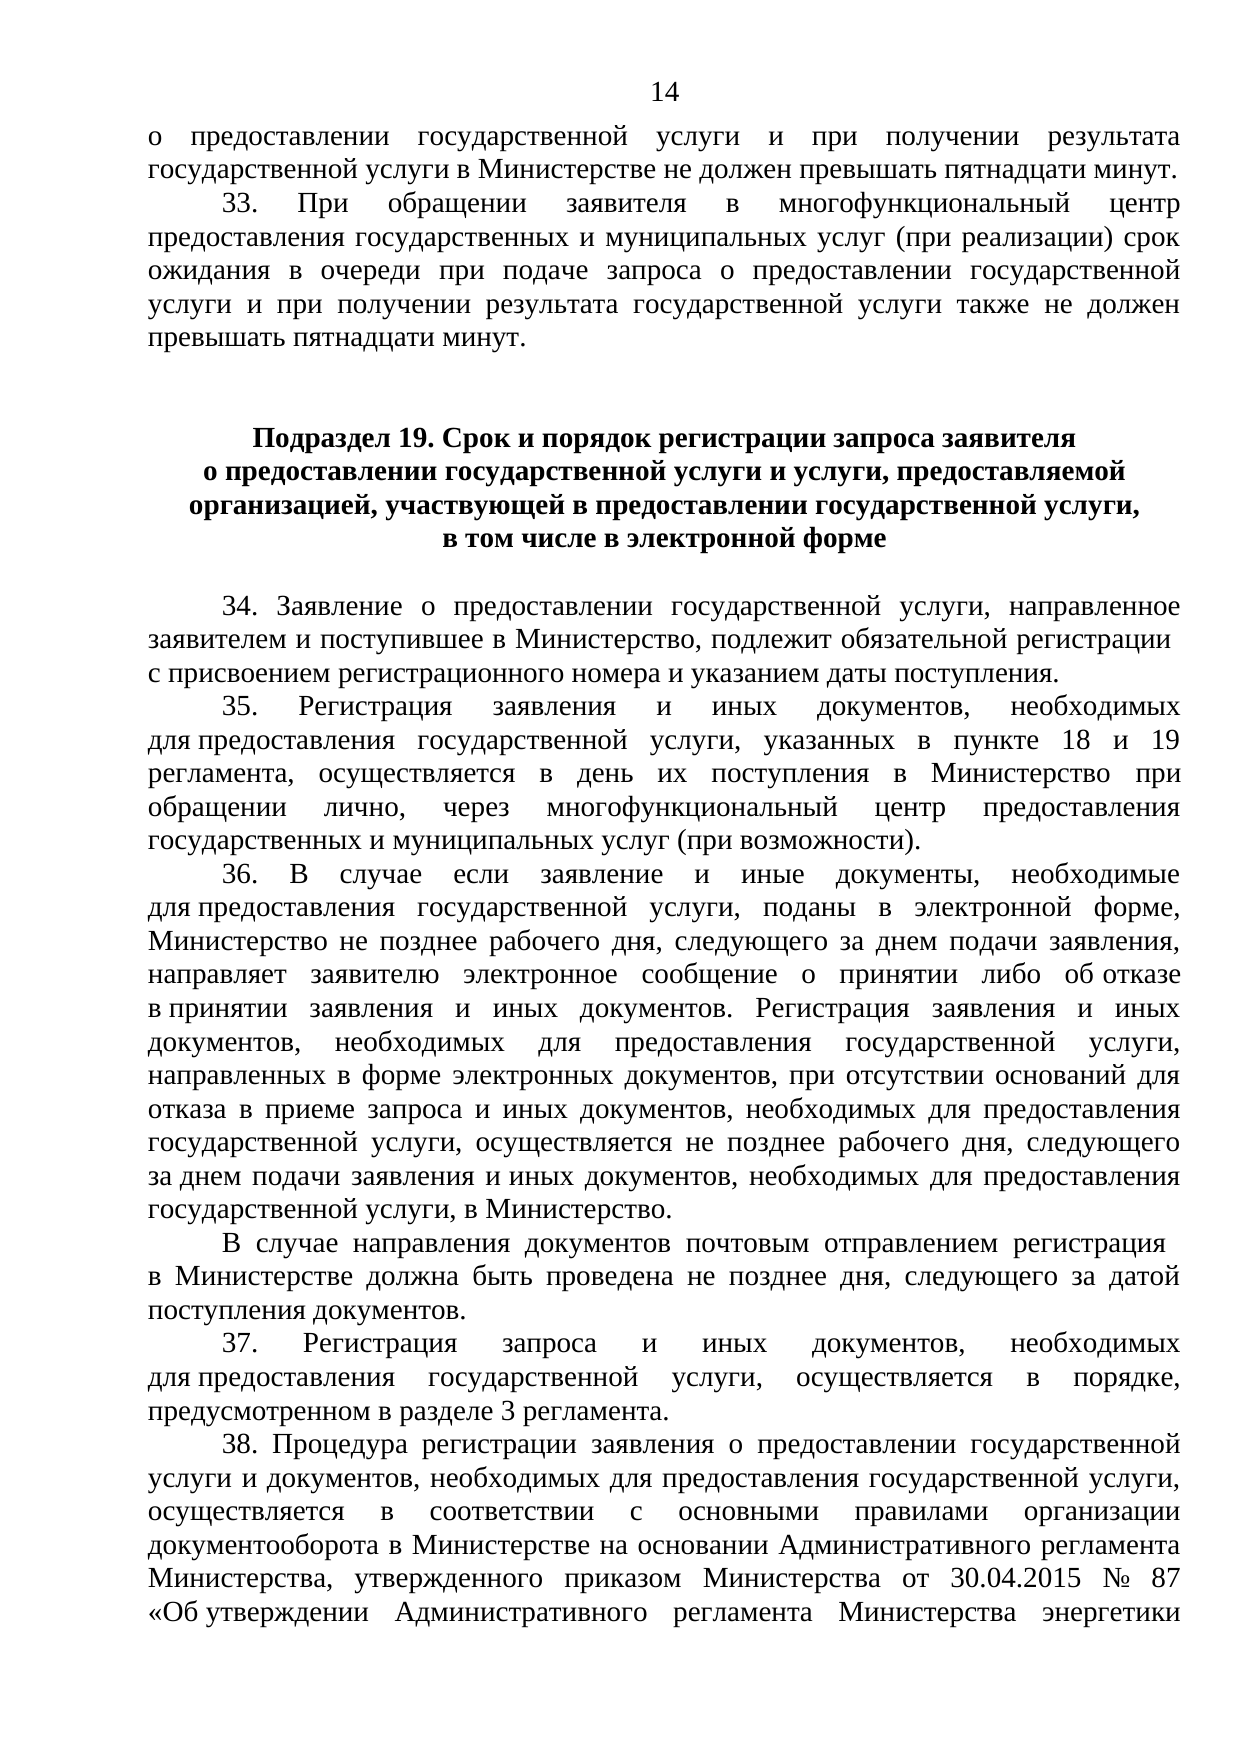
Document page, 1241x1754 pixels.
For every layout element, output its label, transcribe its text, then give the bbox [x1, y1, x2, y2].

text о предоставлении государственной услуги и услуги, предоставляемой организацией, участвующей в предоставлении государственной услуги, в том числе в электронной форме [148, 453, 1181, 554]
text 34. Заявление о предоставлении государственной услуги, направленное заявителем и поступившее в Министерство, подлежит обязательной регистрации с присвоением регистрационного номера и указанием даты поступления. [148, 588, 1181, 688]
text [148, 1426, 1181, 1627]
text 35. Регистрация заявления и иных документов, необходимых для предоставления государственной услуги, указанных в пункте 18 и 19 регламента, осуществляется в день их поступления в Министерство при обращении лично, через многофункциональный центр предоставления государственных и муниципальных услуг (при возможности). [148, 688, 1181, 856]
text 37. Регистрация запроса и иных документов, необходимых для предоставления государственной услуги, осуществляется в порядке, предусмотренном в разделе 3 регламента. [148, 1326, 1181, 1426]
text 33. При обращении заявителя в многофункциональный центр предоставления государственных и муниципальных услуг (при реализации) срок ожидания в очереди при подаче запроса о предоставлении государственной услуги и при получении результата государственной услуги также не должен превышать пятнадцати минут. [148, 185, 1181, 353]
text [148, 118, 1181, 185]
text Подраздел 19. Срок и порядок регистрации запроса заявителя [148, 420, 1181, 453]
text В случае направления документов почтовым отправлением регистрация в Министерстве должна быть проведена не позднее дня, следующего за датой поступления документов. [148, 1225, 1181, 1326]
text 36. В случае если заявление и иные документы, необходимые для предоставления государственной услуги, поданы в электронной форме, Министерство не позднее рабочего дня, следующего за днем подачи заявления, направляет заявителю электронное сообщение о принятии либо об отказе в принятии заявления и иных документов. Регистрация заявления и иных документов, необходимых для предоставления государственной услуги, направленных в форме электронных документов, при отсутствии оснований для отказа в приеме запроса и иных документов, необходимых для предоставления государственной услуги, осуществляется не позднее рабочего дня, следующего за днем подачи заявления и иных документов, необходимых для предоставления государственной услуги, в Министерство. [148, 856, 1181, 1225]
